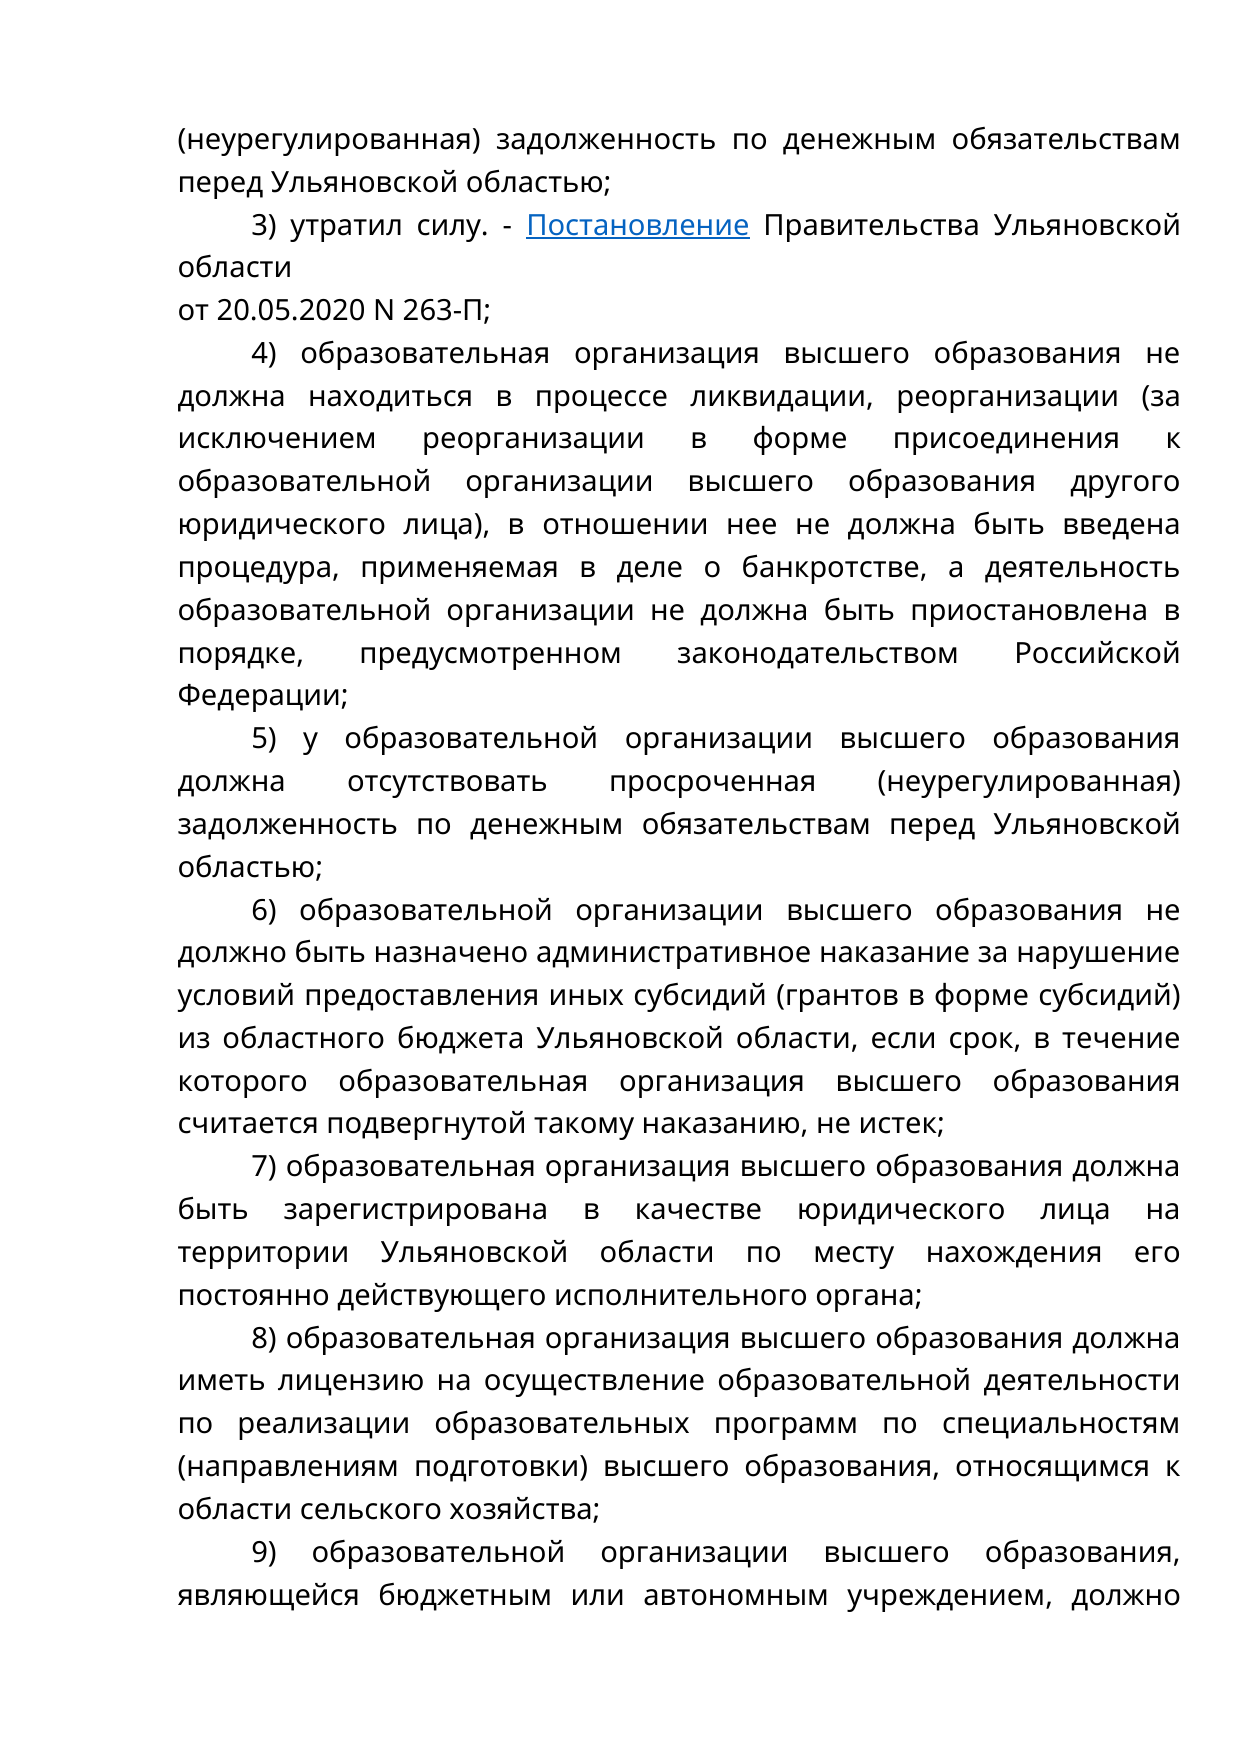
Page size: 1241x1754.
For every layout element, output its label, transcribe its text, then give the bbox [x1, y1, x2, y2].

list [177, 1531, 1181, 1613]
list 8) образовательная организация высшего образования должна иметь лицензию на осуществление образовательной деятельности по реализации образовательных программ по специальностям (направлениям подготовки) высшего образования, относящимся к области сельского хозяйства; [177, 1317, 1181, 1528]
list 4) образовательная организация высшего образования не должна находиться в процессе ликвидации, реорганизации (за исключением реорганизации в форме присоединения к образовательной организации высшего образования другого юридического лица), в отношении нее не должна быть введена процедура, применяемая в деле о банкротстве, а деятельность образовательной организации не должна быть приостановлена в порядке, предусмотренном законодательством Российской Федерации; [177, 332, 1181, 714]
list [177, 118, 1181, 201]
list 7) образовательная организация высшего образования должна быть зарегистрирована в качестве юридического лица на территории Ульяновской области по месту нахождения его постоянно действующего исполнительного органа; [177, 1146, 1181, 1314]
list 6) образовательной организации высшего образования не должно быть назначено административное наказание за нарушение условий предоставления иных субсидий (грантов в форме субсидий) из областного бюджета Ульяновской области, если срок, в течение которого образовательная организация высшего образования считается подвергнутой такому наказанию, не истек; [177, 889, 1181, 1142]
list 5) у образовательной организации высшего образования должна отсутствовать просроченная (неурегулированная) задолженность по денежным обязательствам перед Ульяновской областью; [177, 717, 1181, 886]
list 3) утратил силу. - Постановление Правительства Ульяновской области от 20.05.2020 N 263-П; [177, 204, 1181, 329]
